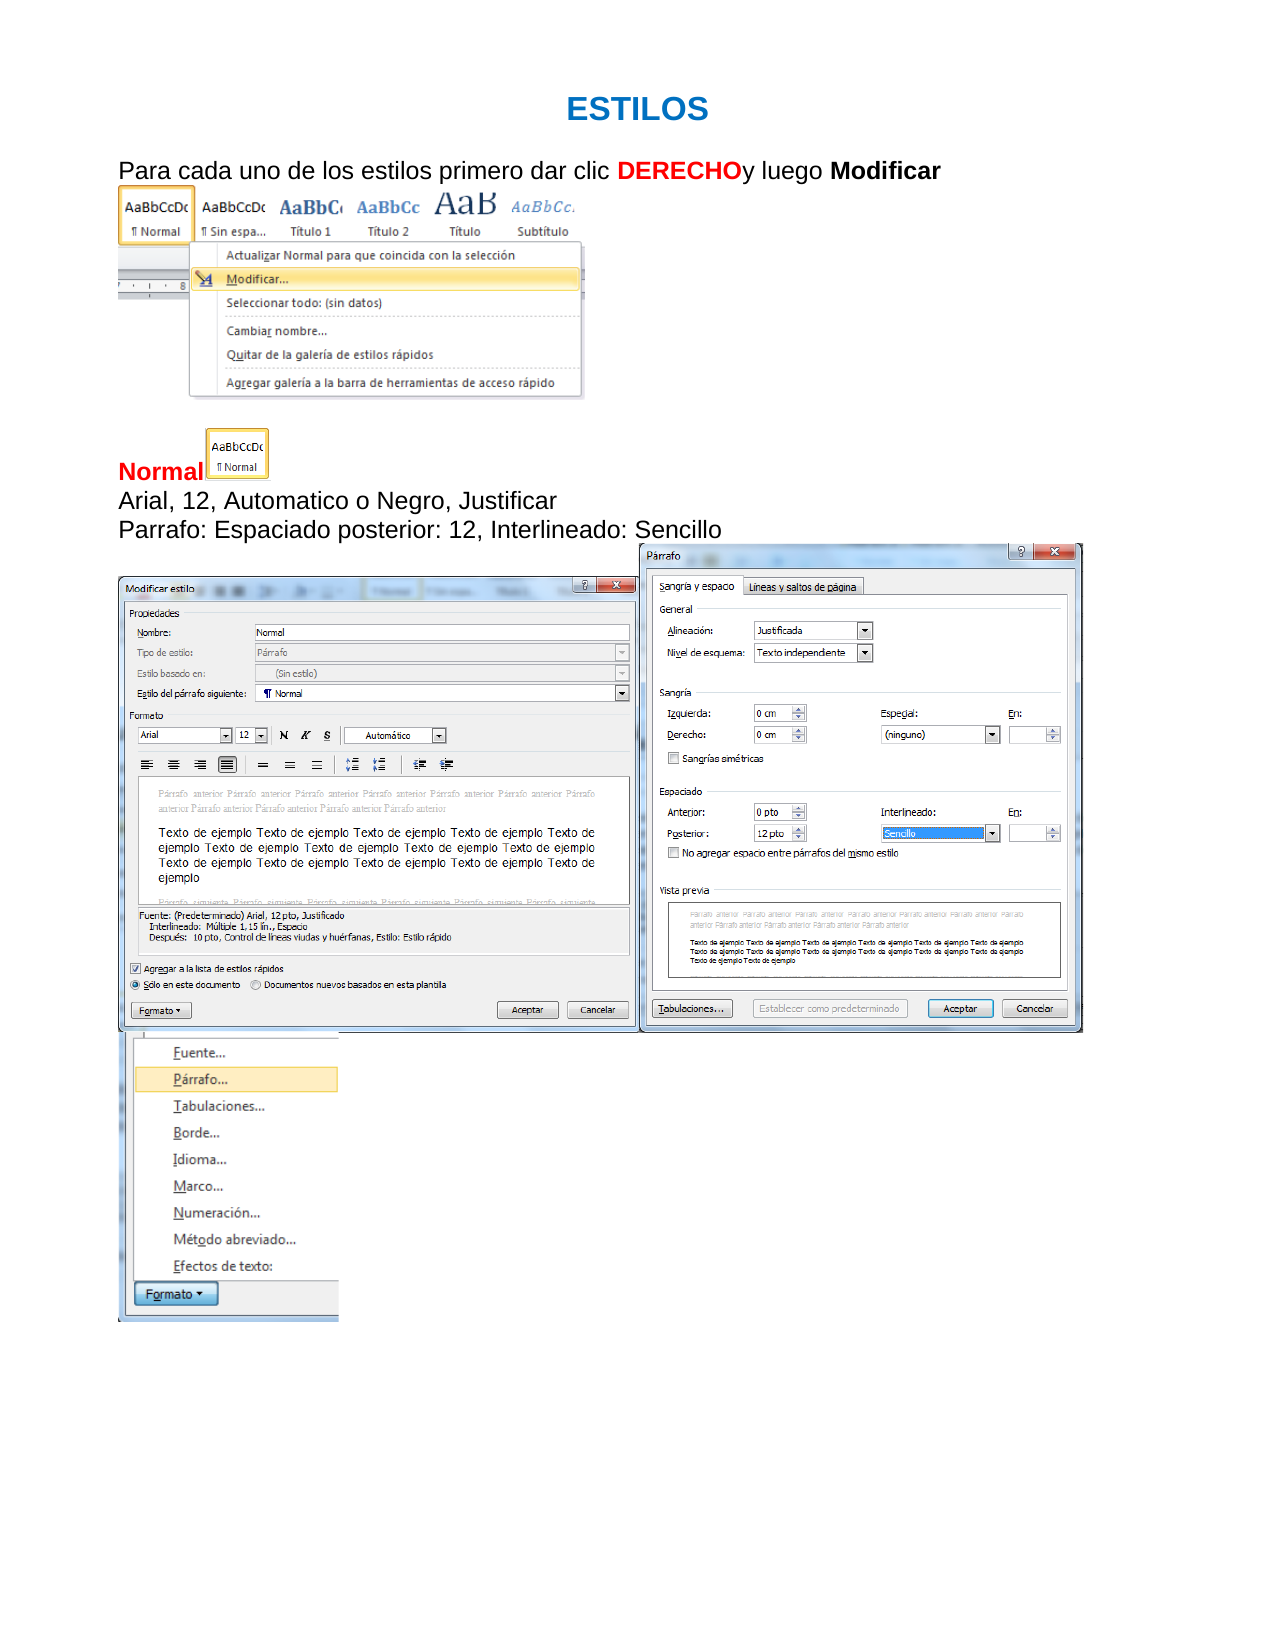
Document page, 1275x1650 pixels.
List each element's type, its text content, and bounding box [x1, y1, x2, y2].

text Parrafo: Espaciado posterior: 12, Interlineado: Sencillo [118, 515, 1157, 544]
text Arial, 12, Automatico o Negro, Justificar [118, 486, 1157, 515]
picture [118, 543, 1084, 1322]
text Normal [118, 428, 1157, 486]
picture [204, 428, 271, 481]
text ESTILOS [118, 89, 1157, 127]
picture [118, 184, 585, 400]
text Para cada uno de los estilos primero dar clic DERECHOy luego Modificar [118, 156, 1157, 184]
